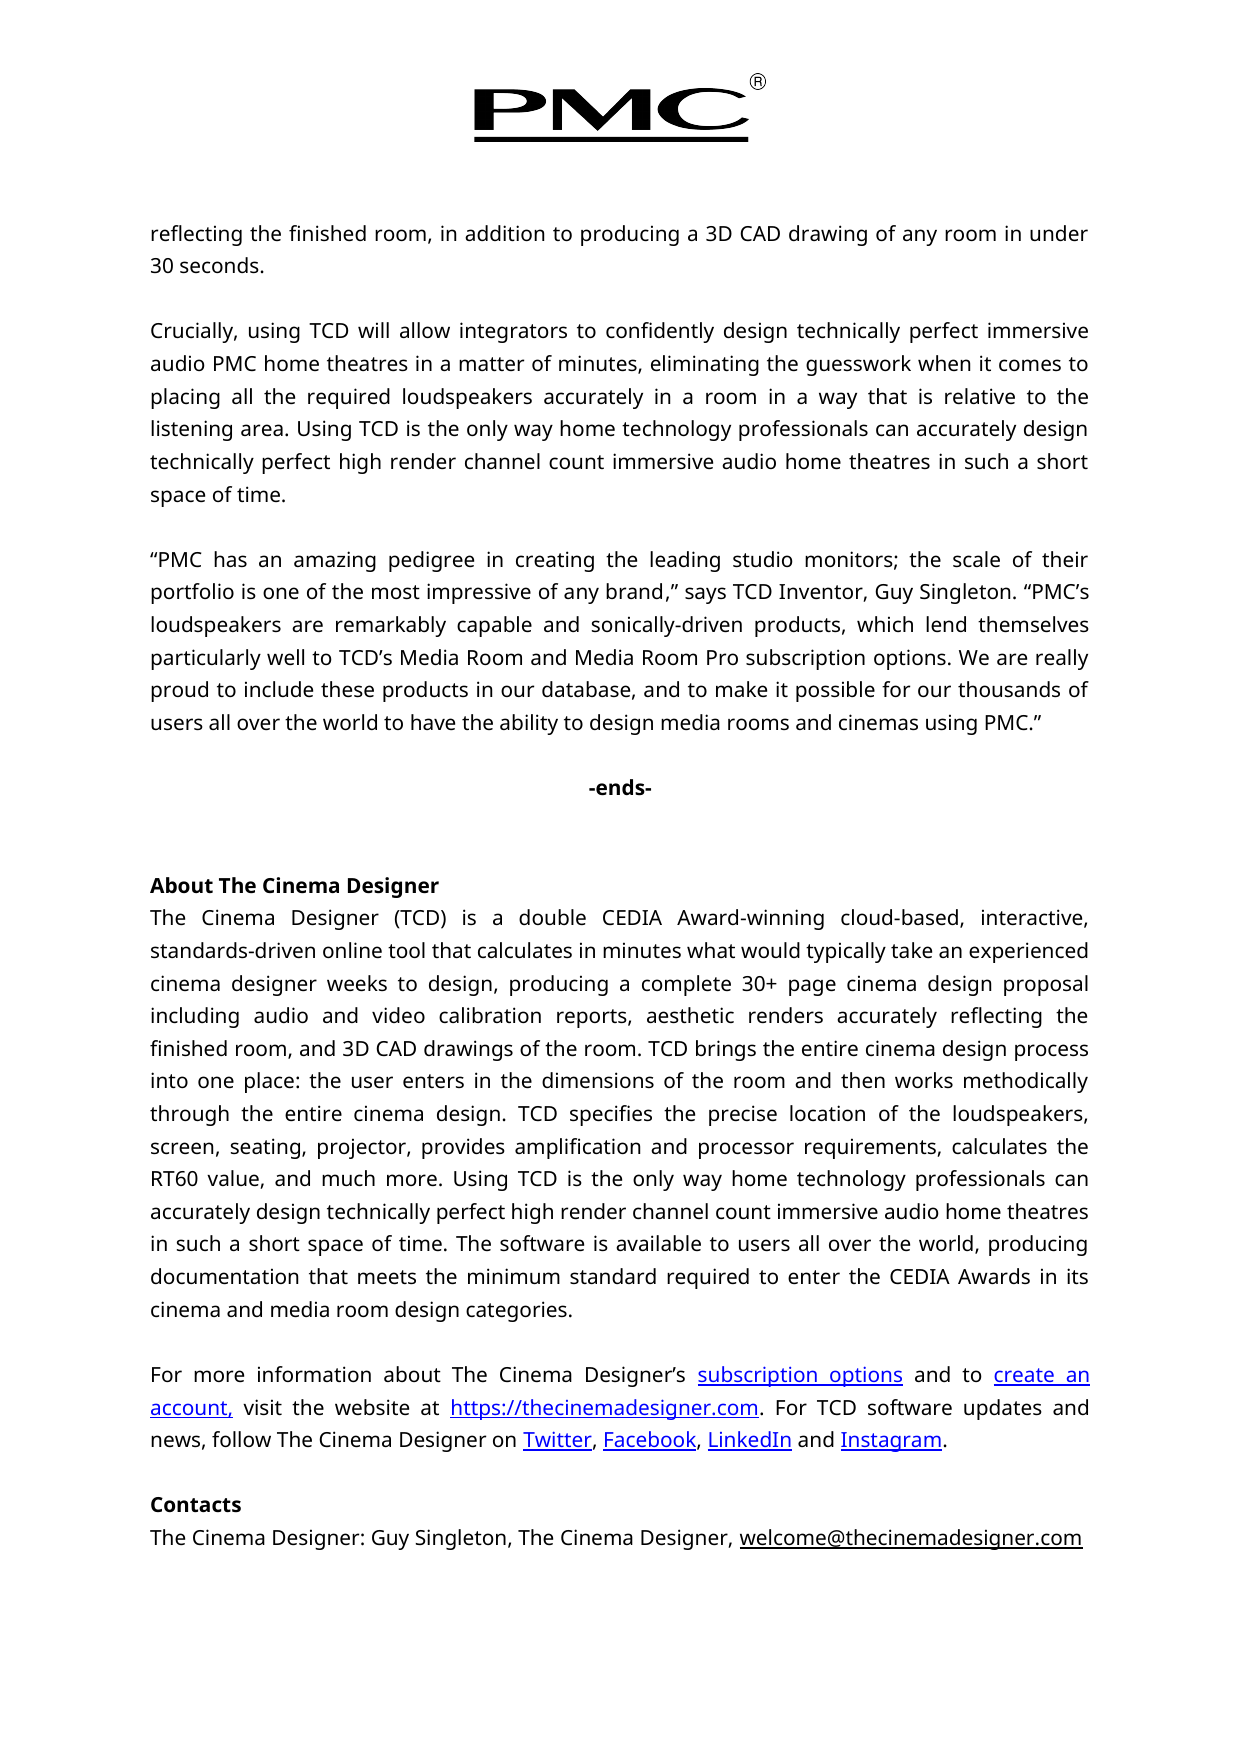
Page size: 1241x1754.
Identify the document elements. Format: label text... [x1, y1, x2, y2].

text “PMC has an amazing pedigree in creating the leading studio monitors; the scale of their portfolio is one of the most impressive of any brand,” says TCD Inventor, Guy Singleton. “PMC’s loudspeakers are remarkably capable and sonically-driven products, which lend themselves particularly well to TCD’s Media Room and Media Room Pro subscription options. We are really proud to include these products in our database, and to make it possible for our thousands of users all over the world to have the ability to design media rooms and cinemas using PMC.” [150, 545, 1090, 736]
picture [474, 73, 766, 142]
text About The Cinema Designer [150, 871, 1090, 899]
text -ends- [150, 773, 1090, 802]
text The Cinema Designer: Guy Singleton, The Cinema Designer, welcome@thecinemadesigner.com [150, 1523, 1090, 1551]
text Contacts [150, 1490, 1090, 1519]
text The Cinema Designer (TCD) is a double CEDIA Award-winning cloud-based, interactive, standards-driven online tool that calculates in minutes what would typically take an experienced cinema designer weeks to design, producing a complete 30+ page cinema design proposal including audio and video calibration reports, aesthetic renders accurately reflecting the finished room, and 3D CAD drawings of the room. TCD brings the entire cinema design process into one place: the user enters in the dimensions of the room and then works methodically through the entire cinema design. TCD specifies the precise location of the loudspeakers, screen, seating, projector, provides amplification and processor requirements, calculates the RT60 value, and much more. Using TCD is the only way home technology professionals can accurately design technically perfect high render channel count immersive audio home theatres in such a short space of time. The software is available to users all over the world, producing documentation that meets the minimum standard required to enter the CEDIA Awards in its cinema and media room design categories. [150, 903, 1090, 1323]
text Crucially, using TCD will allow integrators to confidently design technically perfect immersive audio PMC home theatres in a matter of minutes, eliminating the guesswork when it comes to placing all the required loudspeakers accurately in a room in a way that is relative to the listening area. Using TCD is the only way home technology professionals can accurately design technically perfect high render channel count immersive audio home theatres in such a short space of time. [150, 317, 1090, 508]
text For more information about The Cinema Designer’s subscription options and to create an account, visit the website at https://thecinemadesigner.com. For TCD software updates and news, follow The Cinema Designer on Twitter, Facebook, LinkedIn and Instagram. [150, 1360, 1090, 1454]
